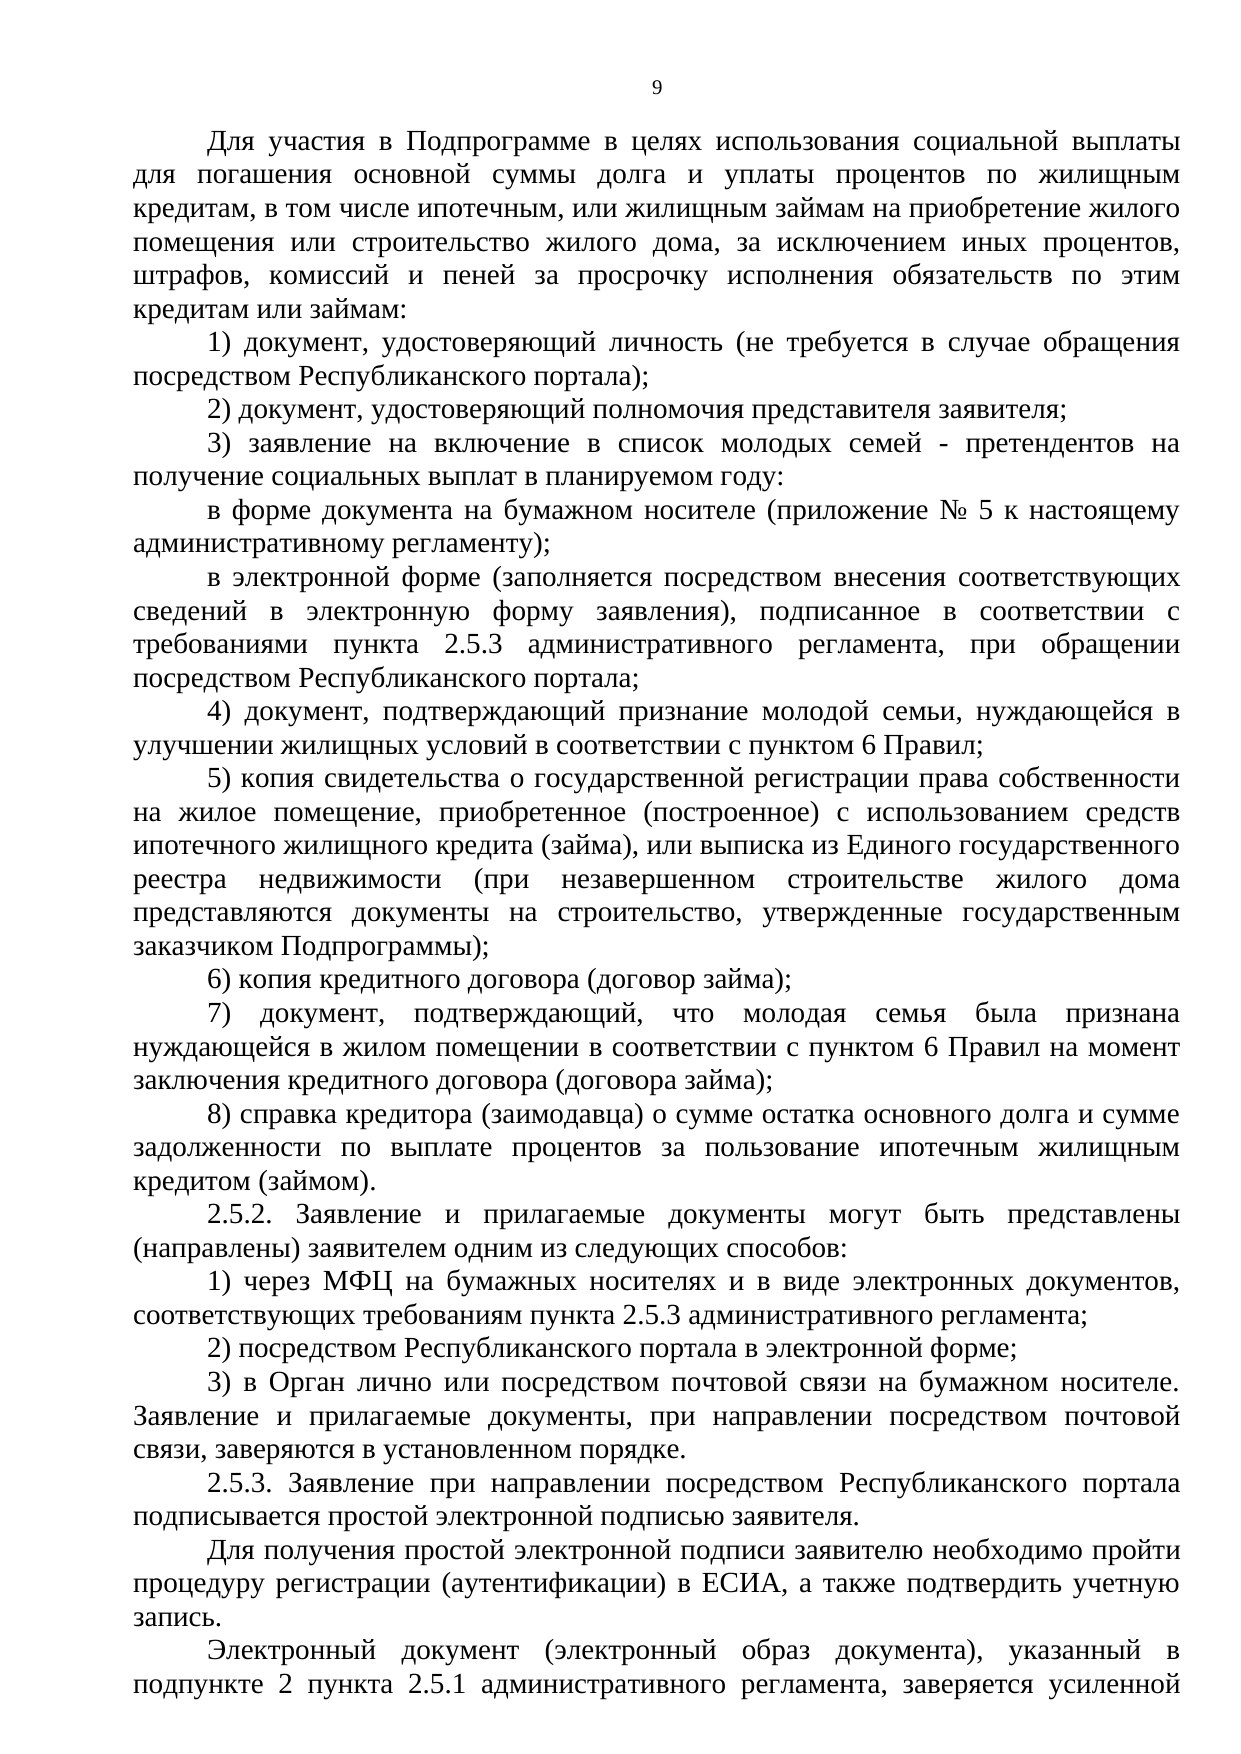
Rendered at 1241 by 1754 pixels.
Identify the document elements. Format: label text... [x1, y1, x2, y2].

text 5) копия свидетельства о государственной регистрации права собственности на жилое помещение, приобретенное (построенное) с использованием средств ипотечного жилищного кредита (займа), или выписка из Единого государственного реестра недвижимости (при незавершенном строительстве жилого дома представляются документы на строительство, утвержденные государственным заказчиком Подпрограммы); [133, 760, 1181, 962]
text 2.5.2. Заявление и прилагаемые документы могут быть представлены (направлены) заявителем одним из следующих способов: [133, 1196, 1181, 1263]
text 7) документ, подтверждающий, что молодая семья была признана нуждающейся в жилом помещении в соответствии с пунктом 6 Правил на момент заключения кредитного договора (договора займа); [133, 995, 1181, 1096]
text Для получения простой электронной подписи заявителю необходимо пройти процедуру регистрации (аутентификации) в ЕСИА, а также подтвердить учетную запись. [133, 1532, 1181, 1632]
text 1) через МФЦ на бумажных носителях и в виде электронных документов, соответствующих требованиям пункта 2.5.3 административного регламента; [133, 1263, 1181, 1331]
text 8) справка кредитора (заимодавца) о сумме остатка основного долга и сумме задолженности по выплате процентов за пользование ипотечным жилищным кредитом (займом). [133, 1096, 1181, 1196]
text 1) документ, удостоверяющий личность (не требуется в случае обращения посредством Республиканского портала); [133, 324, 1181, 391]
text в форме документа на бумажном носителе (приложение № 5 к настоящему административному регламенту); [133, 492, 1181, 559]
text 3) в Орган лично или посредством почтовой связи на бумажном носителе. Заявление и прилагаемые документы, при направлении посредством почтовой связи, заверяются в установленном порядке. [133, 1364, 1181, 1465]
text Для участия в Подпрограмме в целях использования социальной выплаты для погашения основной суммы долга и уплаты процентов по жилищным кредитам, в том числе ипотечным, или жилищным займам на приобретение жилого помещения или строительство жилого дома, за исключением иных процентов, штрафов, комиссий и пеней за просрочку исполнения обязательств по этим кредитам или займам: [133, 123, 1181, 324]
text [133, 1632, 1181, 1699]
text 2.5.3. Заявление при направлении посредством Республиканского портала подписывается простой электронной подписью заявителя. [133, 1465, 1181, 1532]
text 6) копия кредитного договора (договор займа); [133, 962, 1181, 995]
text 2) посредством Республиканского портала в электронной форме; [133, 1331, 1181, 1364]
text 2) документ, удостоверяющий полномочия представителя заявителя; [133, 391, 1181, 425]
text 4) документ, подтверждающий признание молодой семьи, нуждающейся в улучшении жилищных условий в соответствии с пунктом 6 Правил; [133, 693, 1181, 760]
text 3) заявление на включение в список молодых семей - претендентов на получение социальных выплат в планируемом году: [133, 425, 1181, 492]
text в электронной форме (заполняется посредством внесения соответствующих сведений в электронную форму заявления), подписанное в соответствии с требованиями пункта 2.5.3 административного регламента, при обращении посредством Республиканского портала; [133, 559, 1181, 693]
